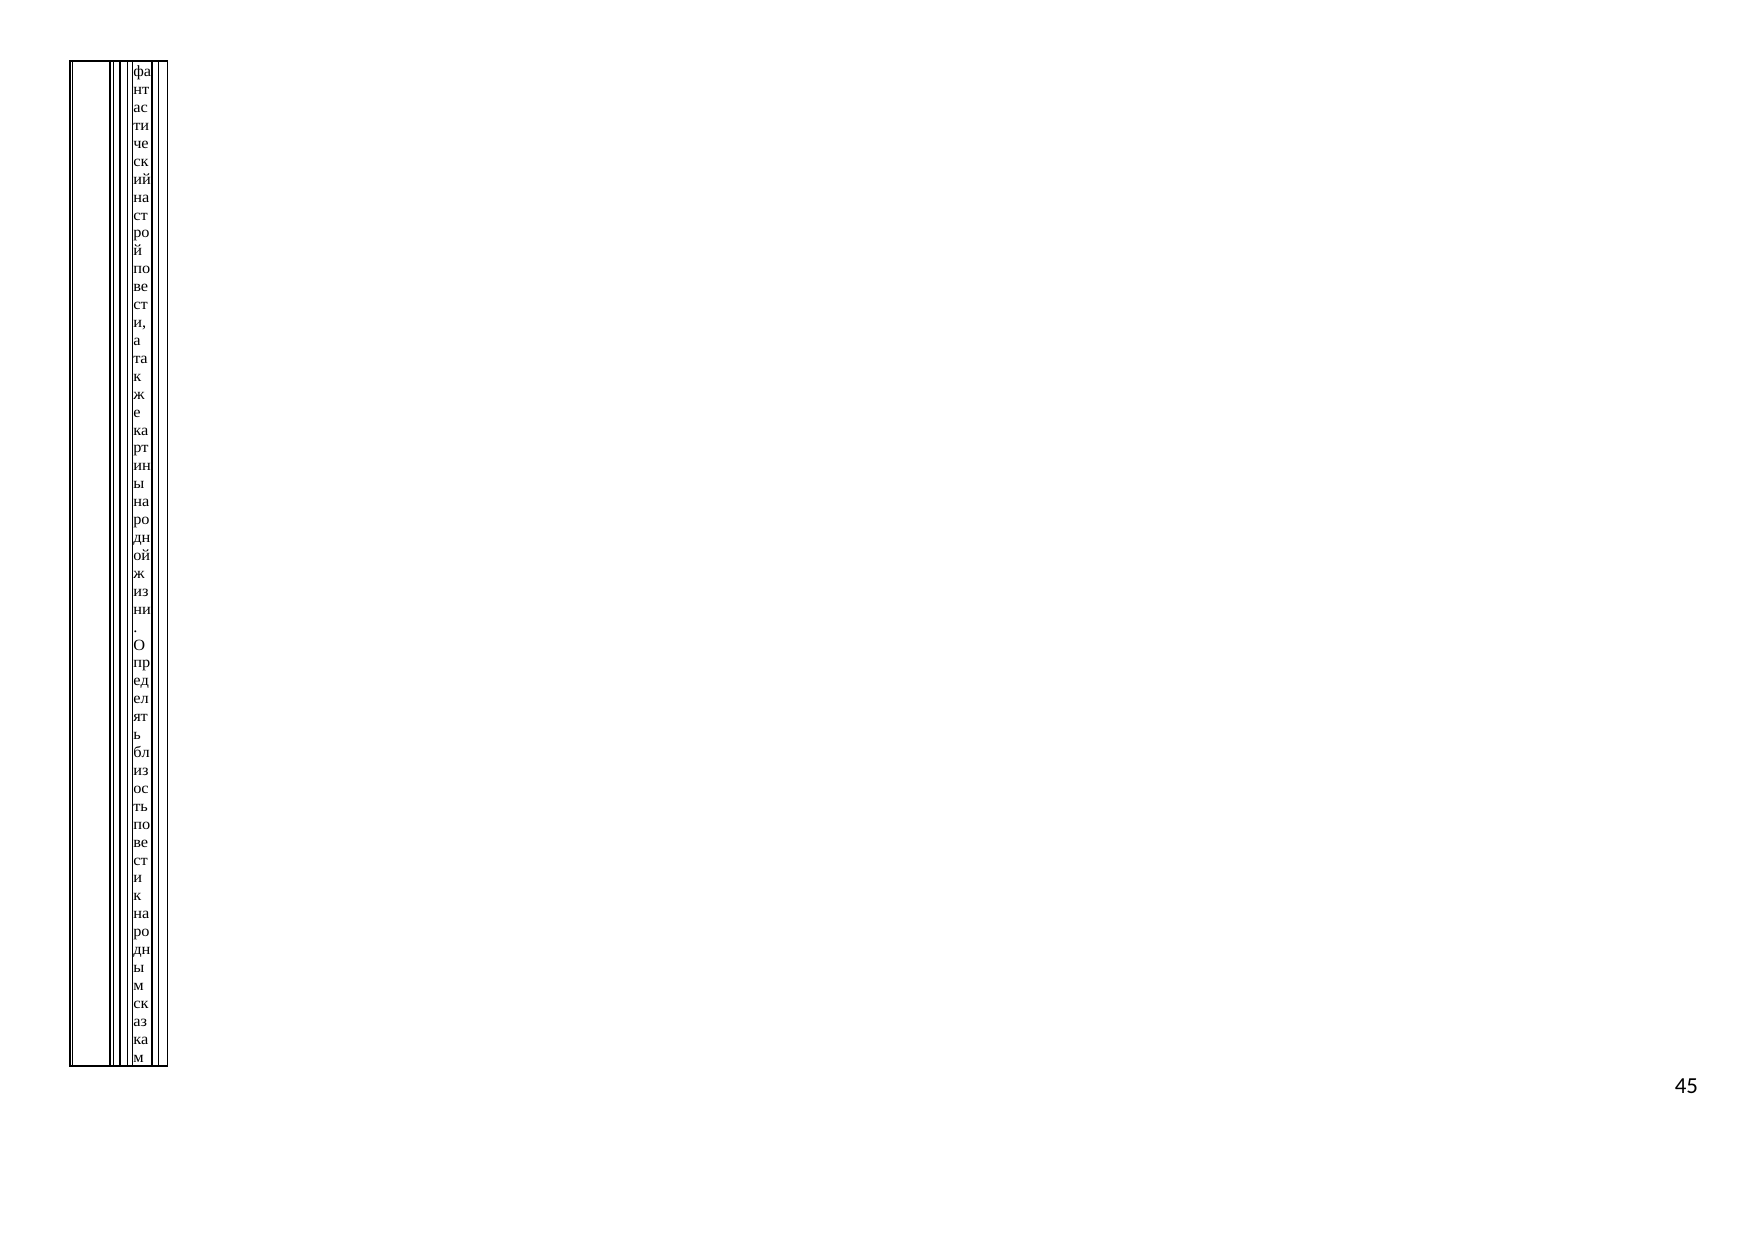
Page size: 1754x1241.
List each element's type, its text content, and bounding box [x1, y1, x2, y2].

table_cell [128, 62, 132, 1065]
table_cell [159, 62, 167, 1065]
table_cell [133, 62, 151, 1065]
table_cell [73, 62, 109, 1065]
